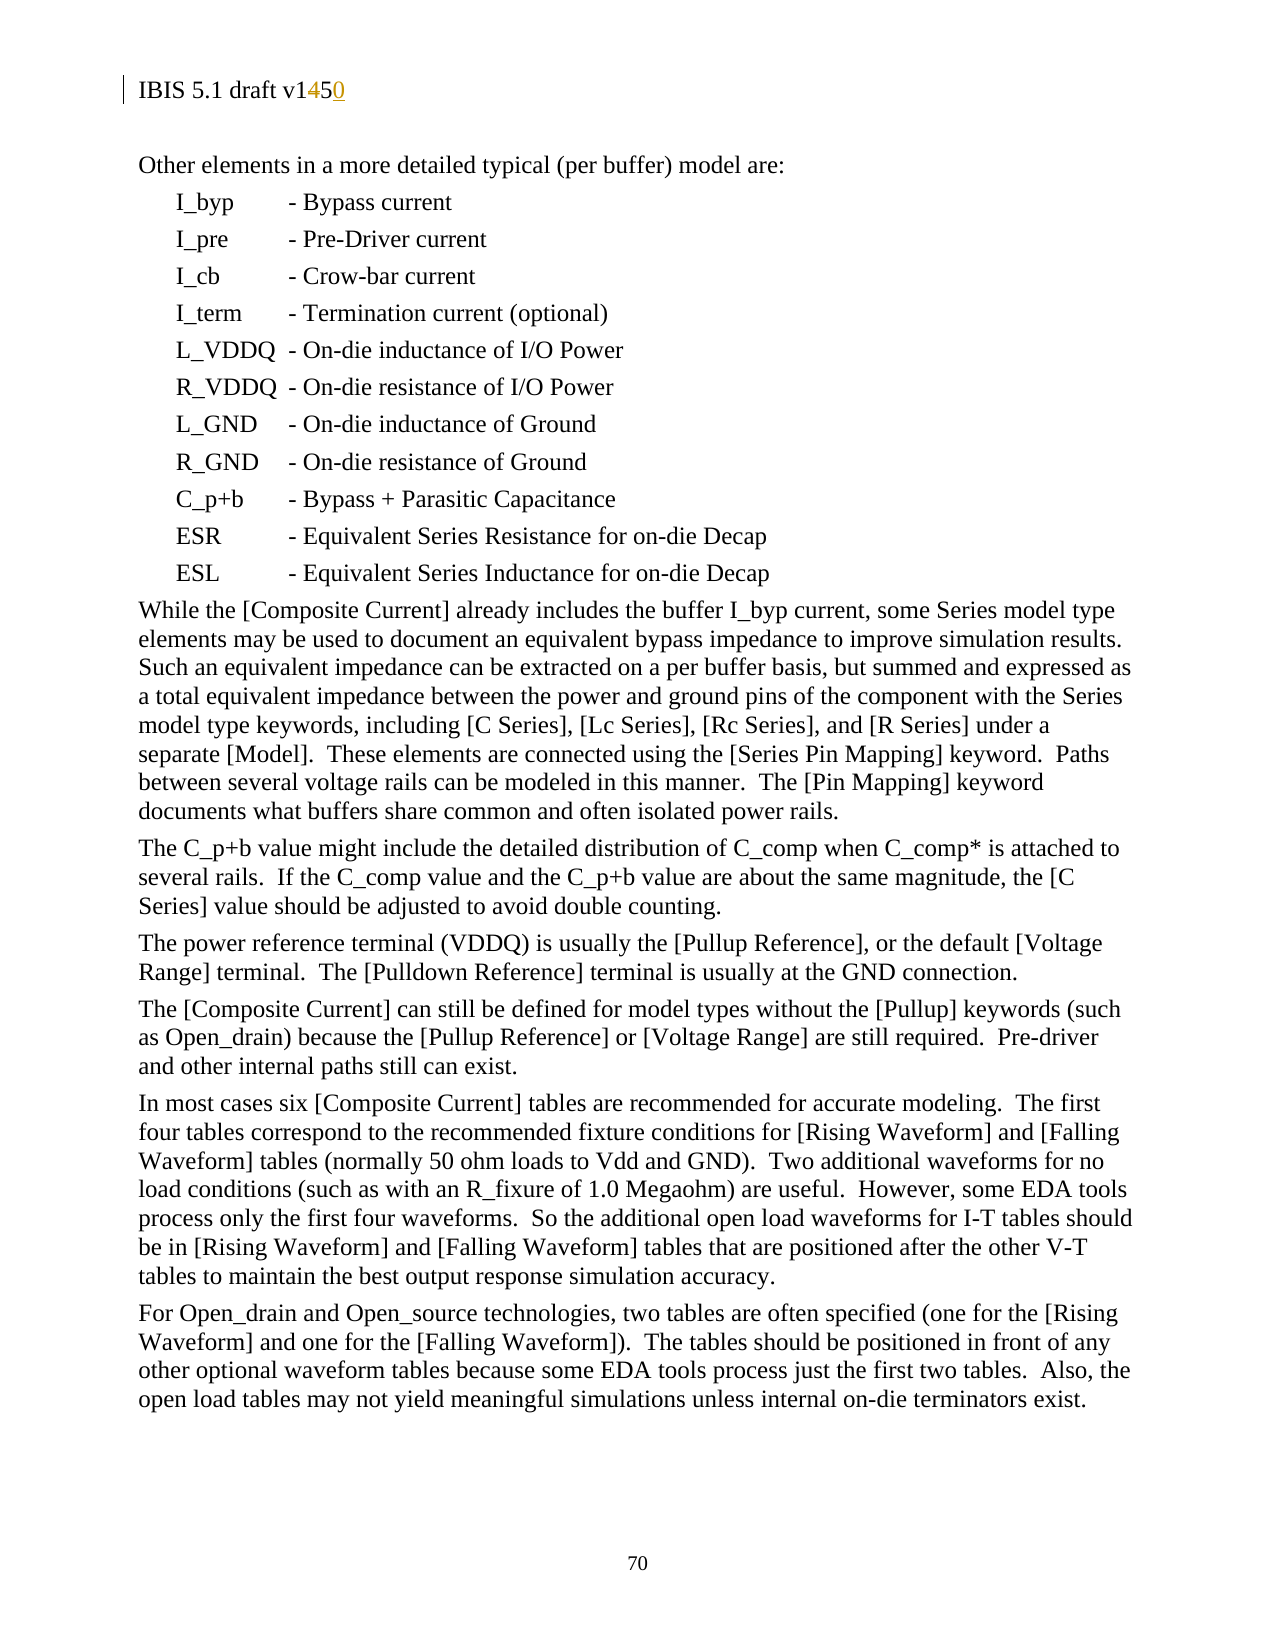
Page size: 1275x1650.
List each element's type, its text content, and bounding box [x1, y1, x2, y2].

text The power reference terminal (VDDQ) is usually the [Pullup Reference], or the default [Voltage Range] terminal. The [Pulldown Reference] terminal is usually at the GND connection. [138, 928, 1137, 985]
list C_p+b - Bypass + Parasitic Capacitance [176, 484, 1137, 512]
text The [Composite Current] can still be defined for model types without the [Pullup] keywords (such as Open_drain) because the [Pullup Reference] or [Voltage Range] are still required. Pre-driver and other internal paths still can exist. [138, 994, 1137, 1080]
list L_GND - On-die inductance of Ground [176, 409, 1137, 438]
list L_VDDQ - On-die inductance of I/O Power [176, 335, 1137, 364]
text The C_p+b value might include the detailed distribution of C_comp when C_comp* is attached to several rails. If the C_comp value and the C_p+b value are about the same magnitude, the [C Series] value should be adjusted to avoid double counting. [138, 833, 1137, 919]
text Other elements in a more detailed typical (per buffer) model are: [138, 150, 1137, 179]
text For Open_drain and Open_source technologies, two tables are often specified (one for the [Rising Waveform] and one for the [Falling Waveform]). The tables should be positioned in front of any other optional waveform tables because some EDA tools process just the first two tables. Also, the open load tables may not yield meaningful simulations unless internal on-die terminators exist. [138, 1298, 1137, 1413]
list I_pre - Pre-Driver current [176, 224, 1137, 253]
text While the [Composite Current] already includes the buffer I_byp current, some Series model type elements may be used to document an equivalent bypass impedance to improve simulation results. Such an equivalent impedance can be extracted on a per buffer basis, but summed and expressed as a total equivalent impedance between the power and ground pins of the component with the Series model type keywords, including [C Series], [Lc Series], [Rc Series], and [R Series] under a separate [Model]. These elements are connected using the [Series Pin Mapping] keyword. Paths between several voltage rails can be modeled in this manner. The [Pin Mapping] keyword documents what buffers share common and often isolated power rails. [138, 595, 1137, 825]
list R_VDDQ - On-die resistance of I/O Power [176, 372, 1137, 401]
list ESL - Equivalent Series Inductance for on-die Decap [176, 558, 1137, 587]
list I_byp - Bypass current [176, 187, 1137, 216]
list I_cb - Crow-bar current [176, 261, 1137, 290]
text In most cases six [Composite Current] tables are recommended for accurate modeling. The first four tables correspond to the recommended fixture conditions for [Rising Waveform] and [Falling Waveform] tables (normally 50 ohm loads to Vdd and GND). Two additional waveforms for no load conditions (such as with an R_fixure of 1.0 Megaohm) are useful. However, some EDA tools process only the first four waveforms. So the additional open load waveforms for I-T tables should be in [Rising Waveform] and [Falling Waveform] tables that are positioned after the other V-T tables to maintain the best output response simulation accuracy. [138, 1088, 1137, 1289]
list ESR - Equivalent Series Resistance for on-die Decap [176, 521, 1137, 549]
list R_GND - On-die resistance of Ground [176, 447, 1137, 475]
list I_term - Termination current (optional) [176, 298, 1137, 327]
